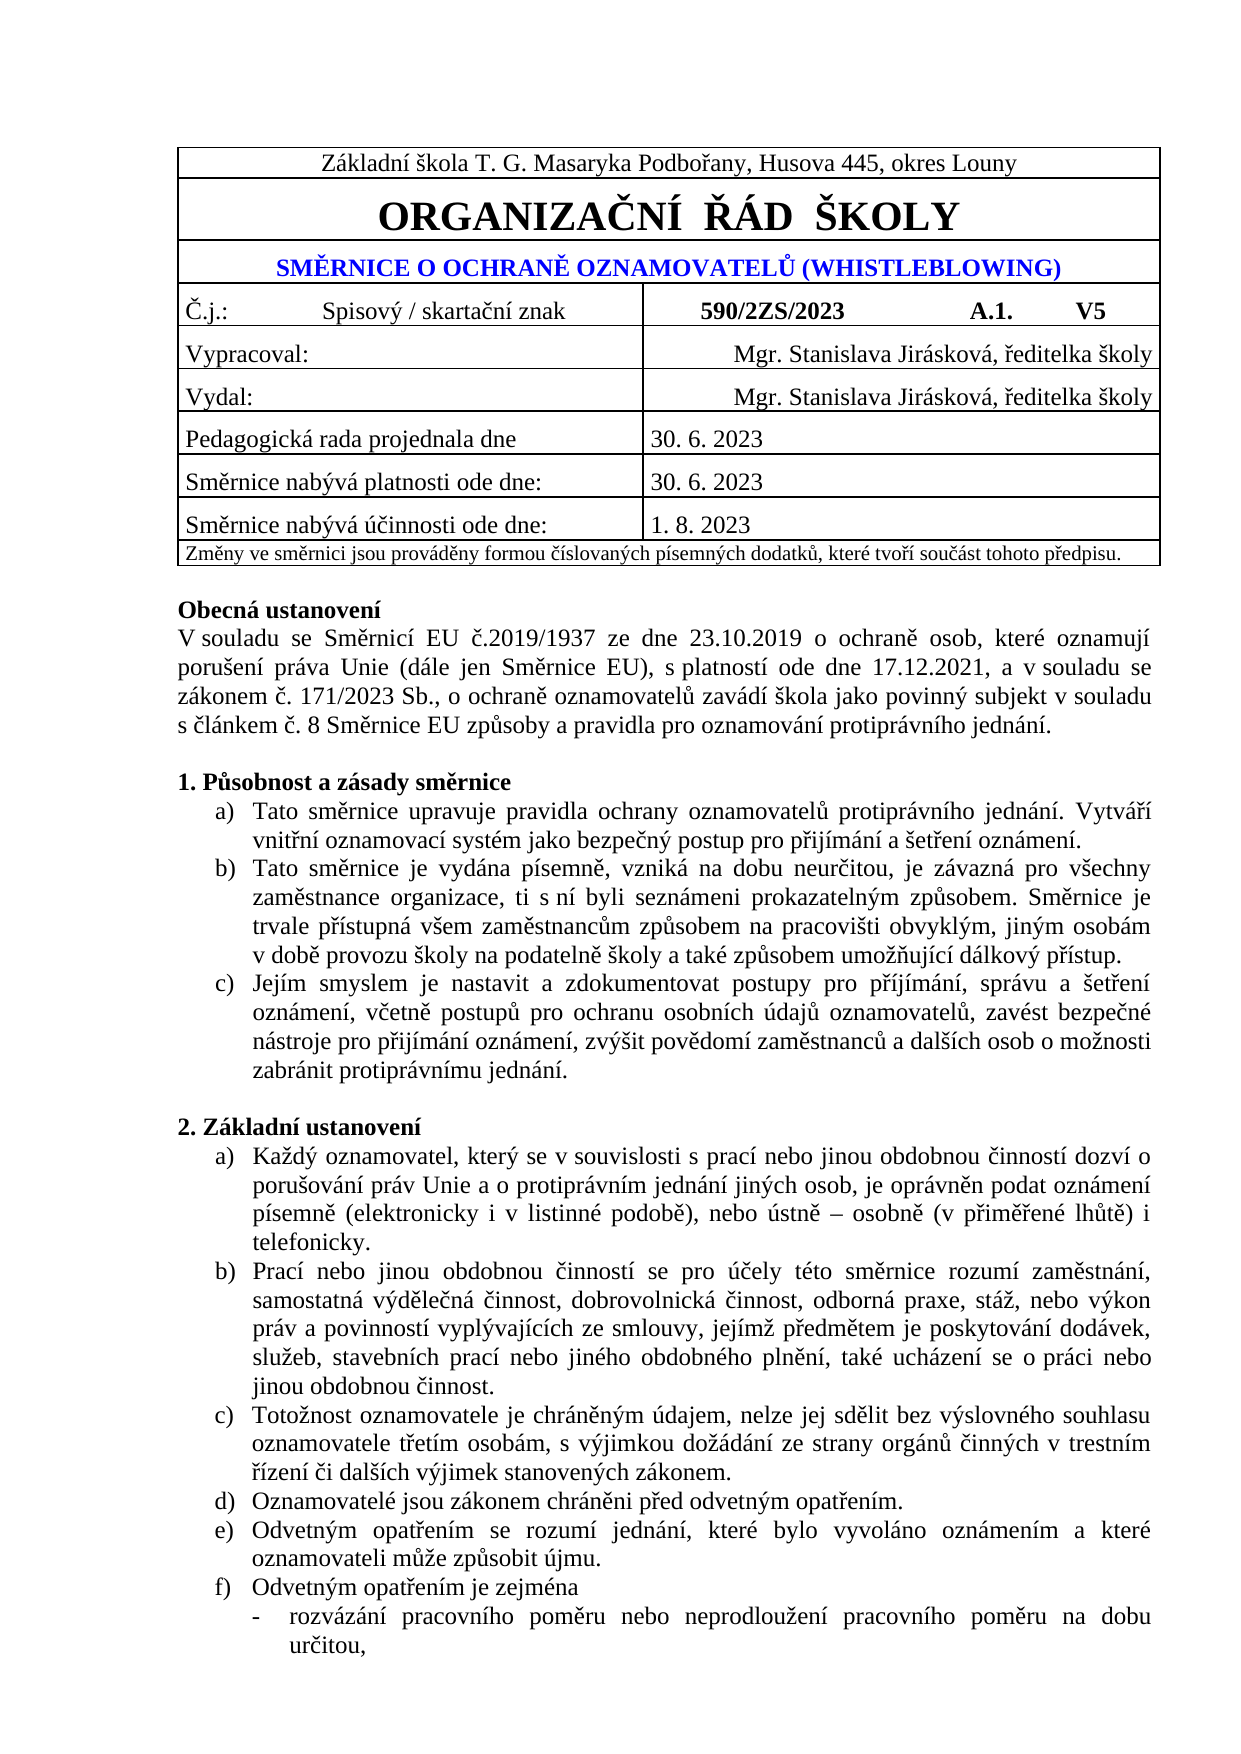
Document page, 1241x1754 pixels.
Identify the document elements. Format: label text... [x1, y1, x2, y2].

table_cell 30. 6. 2023 [644, 455, 1159, 496]
table_cell 30. 6. 2023 [644, 412, 1159, 453]
list Tato směrnice upravuje pravidla ochrany oznamovatelů protiprávního jednání. Vytváří vnitřní oznamovací systém jako bezpečný postup pro přijímání a šetření oznámení. [215, 796, 1152, 853]
text 1. Působnost a zásady směrnice [177, 767, 1152, 796]
text 2. Základní ustanovení [177, 1112, 1152, 1141]
table_cell Mgr. Stanislava Jirásková, ředitelka školy [644, 326, 1159, 368]
table_cell Směrnice nabývá účinnosti ode dne: [179, 498, 642, 539]
table_cell ORGANIZAČNÍ ŘÁD ŠKOLY [179, 179, 1159, 239]
list Jejím smyslem je nastavit a zdokumentovat postupy pro příjímání, správu a šetření oznámení, včetně postupů pro ochranu osobních údajů oznamovatelů, zavést bezpečné nástroje pro přijímání oznámení, zvýšit povědomí zaměstnanců a dalších osob o možnosti zabránit protiprávnímu jednání. [215, 968, 1152, 1083]
text Obecná ustanovení [177, 595, 1152, 623]
list Prací nebo jinou obdobnou činností se pro účely této směrnice rozumí zaměstnání, samostatná výdělečná činnost, dobrovolnická činnost, odborná praxe, stáž, nebo výkon práv a povinností vyplývajících ze smlouvy, jejímž předmětem je poskytování dodávek, služeb, stavebních prací nebo jiného obdobného plnění, také ucházení se o práci nebo jinou obdobnou činnost. [215, 1256, 1152, 1400]
list Oznamovatelé jsou zákonem chráněni před odvetným opatřením. [214, 1486, 1152, 1515]
table_cell Směrnice nabývá platnosti ode dne: [179, 455, 642, 496]
text V souladu se Směrnicí EU č.2019/1937 ze dne 23.10.2019 o ochraně osob, které oznamují porušení práva Unie (dále jen Směrnice EU), s platností ode dne 17.12.2021, a v souladu se zákonem č. 171/2023 Sb., o ochraně oznamovatelů zavádí škola jako povinný subjekt v souladu s článkem č. 8 Směrnice EU způsoby a pravidla pro oznamování protiprávního jednání. [177, 623, 1152, 738]
table_cell Pedagogická rada projednala dne [179, 412, 642, 453]
table_cell 1. 8. 2023 [644, 498, 1159, 539]
list Odvetným opatřením se rozumí jednání, které bylo vyvoláno oznámením a které oznamovateli může způsobit újmu. [214, 1515, 1152, 1572]
table_cell Směrnice o ochraně oznamovatelů (Whistleblowing) [179, 241, 1159, 282]
list Totožnost oznamovatele je chráněným údajem, nelze jej sdělit bez výslovného souhlasu oznamovatele třetím osobám, s výjimkou dožádání ze strany orgánů činných v trestním řízení či dalších výjimek stanovených zákonem. [214, 1400, 1152, 1486]
list Tato směrnice je vydána písemně, vzniká na dobu neurčitou, je závazná pro všechny zaměstnance organizace, ti s ní byli seznámeni prokazatelným způsobem. Směrnice je trvale přístupná všem zaměstnancům způsobem na pracovišti obvyklým, jiným osobám v době provozu školy na podatelně školy a také způsobem umožňující dálkový přístup. [215, 853, 1152, 968]
list rozvázání pracovního poměru nebo neprodloužení pracovního poměru na dobu určitou, [252, 1601, 1152, 1658]
table_cell Vypracoval: [179, 326, 642, 368]
table_cell 590/2ZS/2023 A.1. V5 [644, 284, 1159, 325]
list Odvetným opatřením je zejména [214, 1572, 1152, 1601]
table_cell Mgr. Stanislava Jirásková, ředitelka školy [644, 369, 1159, 410]
table_cell Vydal: [179, 369, 642, 410]
table_header Základní škola T. G. Masaryka Podbořany, Husova 445, okres Louny [179, 148, 1159, 177]
list Každý oznamovatel, který se v souvislosti s prací nebo jinou obdobnou činností dozví o porušování práv Unie a o protiprávním jednání jiných osob, je oprávněn podat oznámení písemně (elektronicky i v listinné podobě), nebo ústně – osobně (v přiměřené lhůtě) i telefonicky. [215, 1141, 1152, 1256]
table_cell Změny ve směrnici jsou prováděny formou číslovaných písemných dodatků, které tvoří součást tohoto předpisu. [179, 541, 1159, 564]
table_cell Č.j.: Spisový / skartační znak [179, 284, 642, 325]
